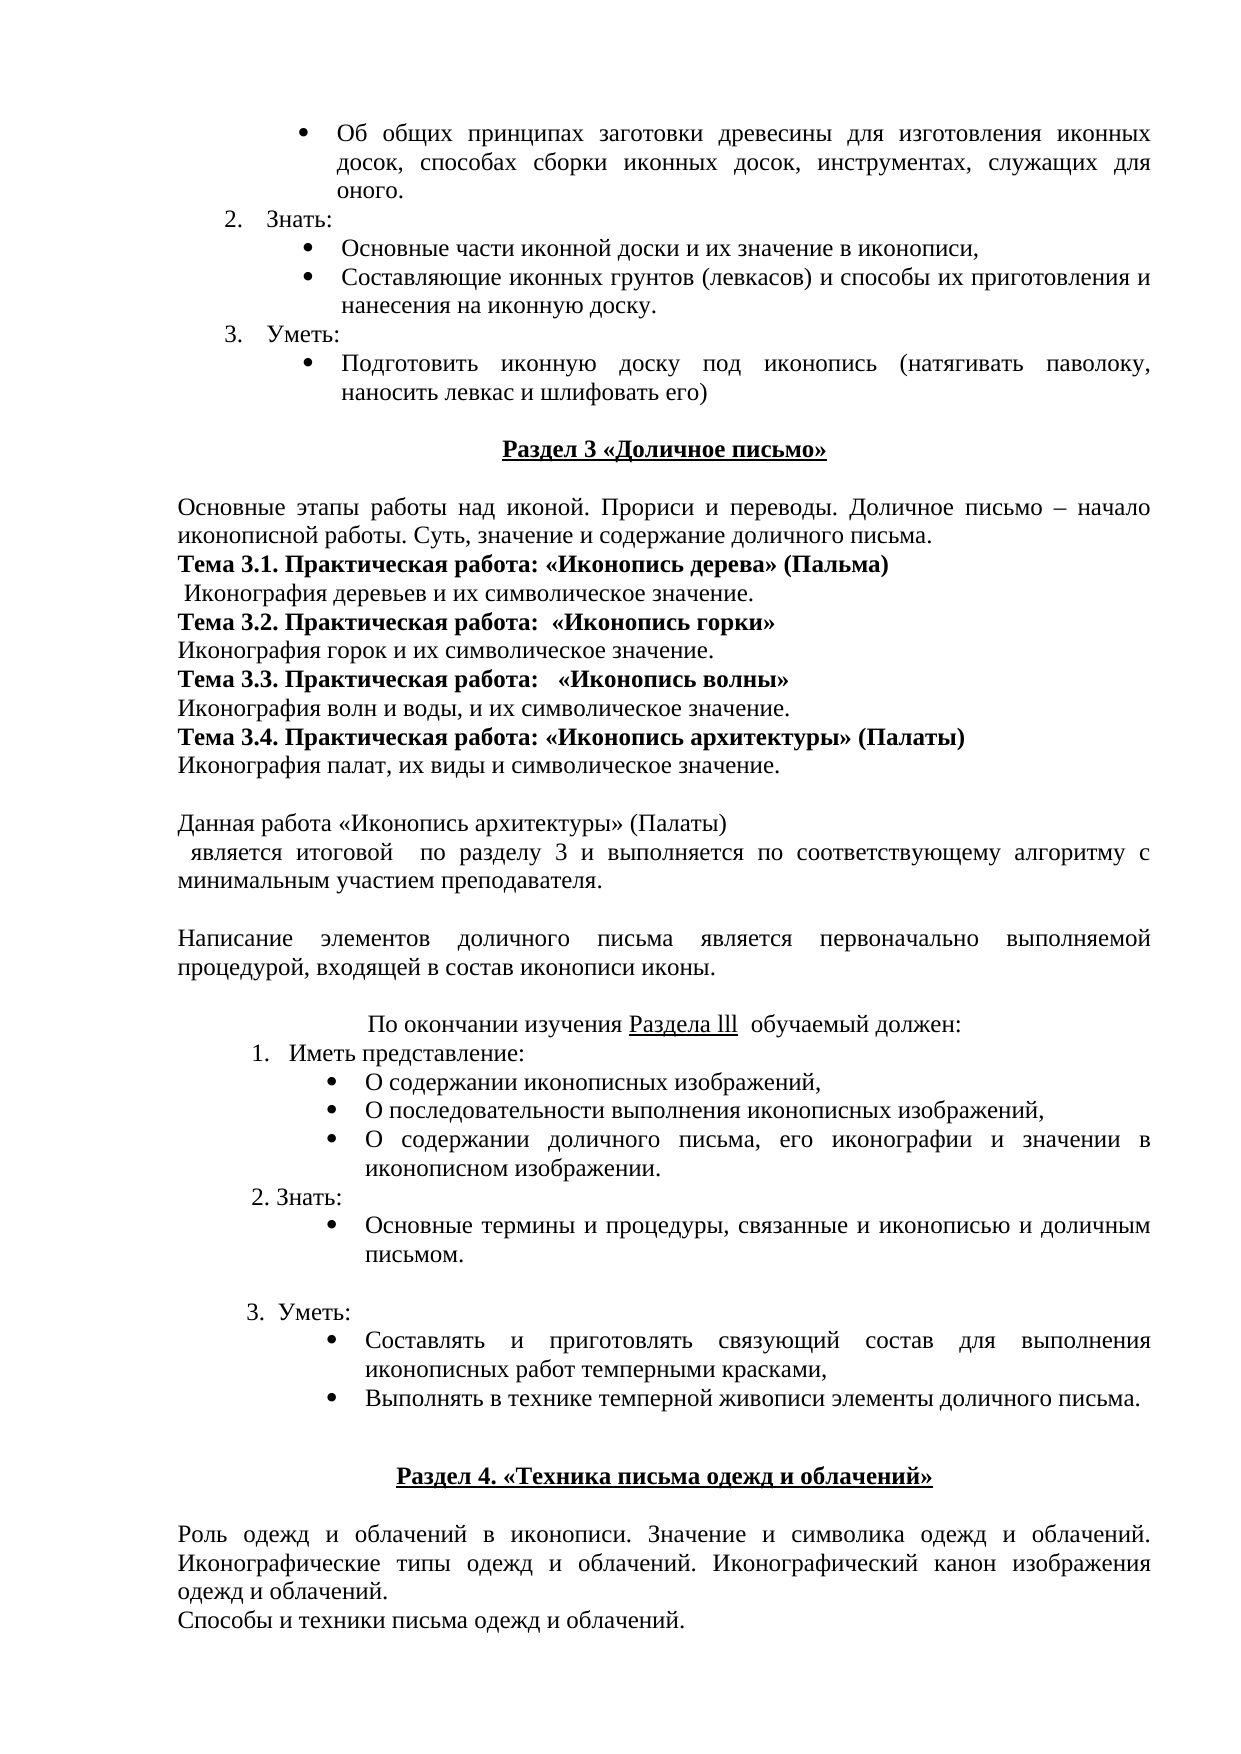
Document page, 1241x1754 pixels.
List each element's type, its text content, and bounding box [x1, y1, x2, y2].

text Иконография волн и воды, и их символическое значение. [177, 693, 1152, 722]
list Об общих принципах заготовки древесины для изготовления иконных досок, способах сборки иконных досок, инструментах, служащих для оного. [299, 118, 1152, 204]
text Раздел 4. «Техника письма одежд и облачений» [177, 1461, 1152, 1490]
list Выполнять в технике темперной живописи элементы доличного письма. [327, 1383, 1152, 1412]
list О последовательности выполнения иконописных изображений, [327, 1096, 1152, 1124]
text 3. Уметь: [215, 1297, 1152, 1326]
text Тема 3.1. Практическая работа: «Иконопись дерева» (Пальма) [177, 549, 1152, 578]
list Иметь представление: [251, 1038, 1152, 1067]
text Раздел 3 «Доличное письмо» [177, 434, 1152, 463]
text Способы и техники письма одежд и облачений. [177, 1605, 1152, 1634]
text Написание элементов доличного письма является первоначально выполняемой процедурой, входящей в состав иконописи иконы. [177, 923, 1152, 981]
text Тема 3.3. Практическая работа: «Иконопись волны» [177, 664, 1152, 693]
list Основные части иконной доски и их значение в иконописи, [304, 233, 1152, 262]
text Основные этапы работы над иконой. Прориси и переводы. Доличное письмо – начало иконописной работы. Суть, значение и содержание доличного письма. [177, 492, 1152, 549]
text Тема 3.2. Практическая работа: «Иконопись горки» [177, 607, 1152, 636]
text Роль одежд и облачений в иконописи. Значение и символика одежд и облачений. Иконографические типы одежд и облачений. Иконографический канон изображения одежд и облачений. [177, 1519, 1152, 1605]
text По окончании изучения Раздела lll обучаемый должен: [177, 1009, 1152, 1038]
text Данная работа «Иконопись архитектуры» (Палаты) [177, 808, 1152, 837]
text 2. Знать: [177, 1182, 1152, 1211]
list Подготовить иконную доску под иконопись (натягивать паволоку, наносить левкас и шлифовать его) [304, 348, 1152, 406]
list О содержании иконописных изображений, [327, 1067, 1152, 1096]
text Иконография деревьев и их символическое значение. [177, 578, 1152, 607]
list Основные термины и процедуры, связанные и иконописью и доличным письмом. [327, 1211, 1152, 1268]
list Знать: [224, 204, 1152, 233]
list О содержании доличного письма, его иконографии и значении в иконописном изображении. [327, 1124, 1152, 1182]
list Уметь: [224, 319, 1152, 348]
list Составлять и приготовлять связующий состав для выполнения иконописных работ темперными красками, [327, 1326, 1152, 1383]
text Тема 3.4. Практическая работа: «Иконопись архитектуры» (Палаты) [177, 722, 1152, 751]
text является итоговой по разделу 3 и выполняется по соответствующему алгоритму с минимальным участием преподавателя. [177, 837, 1152, 894]
text Иконография палат, их виды и символическое значение. [177, 751, 1152, 779]
text Иконография горок и их символическое значение. [177, 636, 1152, 664]
list Составляющие иконных грунтов (левкасов) и способы их приготовления и нанесения на иконную доску. [304, 262, 1152, 319]
